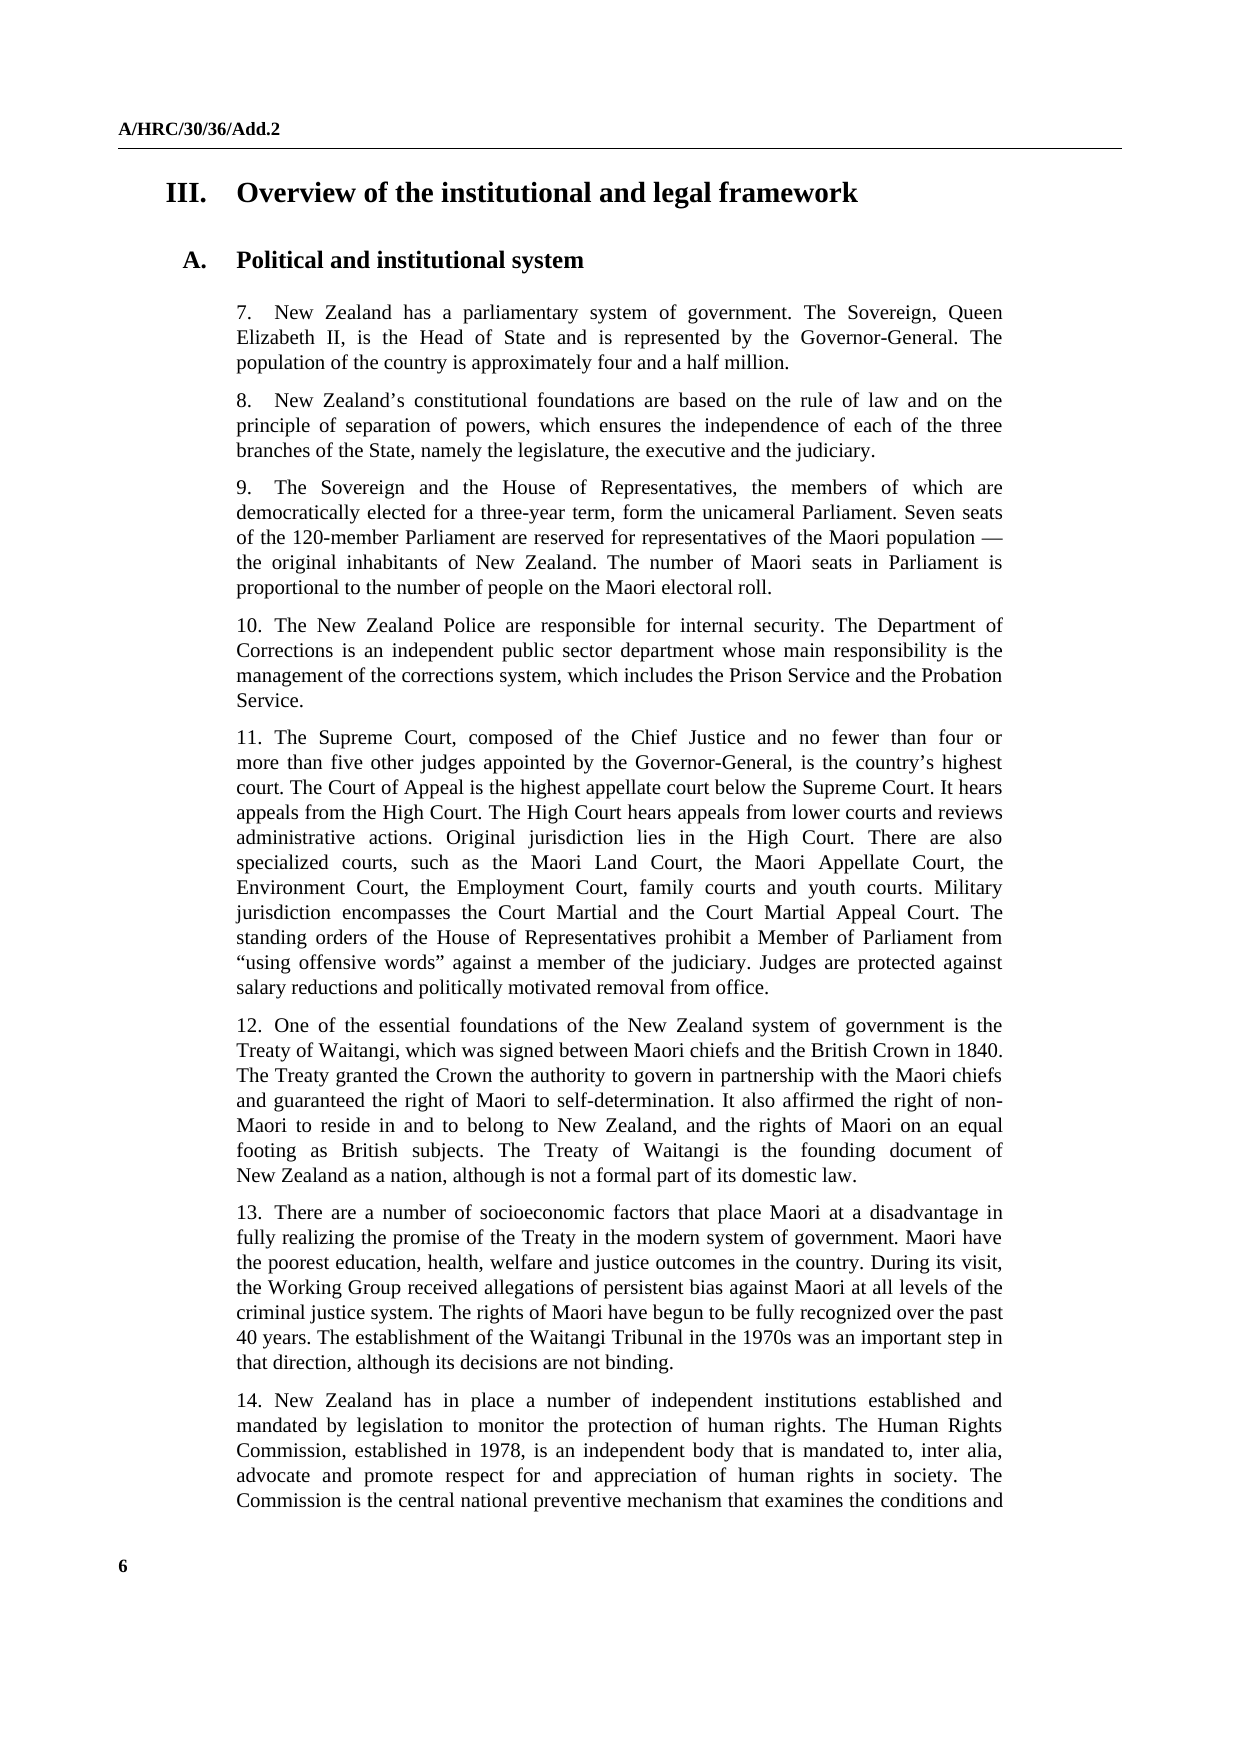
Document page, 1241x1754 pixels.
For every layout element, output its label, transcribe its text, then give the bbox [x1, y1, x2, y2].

text III. Overview of the institutional and legal framework [118, 177, 1004, 208]
list The New Zealand Police are responsible for internal security. The Department of Corrections is an independent public sector department whose main responsibility is the management of the corrections system, which includes the Prison Service and the Probation Service. [236, 612, 1004, 712]
list The Sovereign and the House of Representatives, the members of which are democratically elected for a three-year term, form the unicameral Parliament. Seven seats of the 120-member Parliament are reserved for representatives of the Maori population — the original inhabitants of New Zealand. The number of Maori seats in Parliament is proportional to the number of people on the Maori electoral roll. [236, 474, 1004, 599]
list New Zealand has a parliamentary system of government. The Sovereign, Queen Elizabeth II, is the Head of State and is represented by the Governor-General. The population of the country is approximately four and a half million. [236, 299, 1004, 374]
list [236, 1387, 1004, 1512]
list One of the essential foundations of the New Zealand system of government is the Treaty of Waitangi, which was signed between Maori chiefs and the British Crown in 1840. The Treaty granted the Crown the authority to govern in partnership with the Maori chiefs and guaranteed the right of Maori to self-determination. It also affirmed the right of non-Maori to reside in and to belong to New Zealand, and the rights of Maori on an equal footing as British subjects. The Treaty of Waitangi is the founding document of New Zealand as a nation, although is not a formal part of its domestic law. [236, 1012, 1004, 1187]
text A. Political and institutional system [118, 246, 1004, 274]
list There are a number of socioeconomic factors that place Maori at a disadvantage in fully realizing the promise of the Treaty in the modern system of government. Maori have the poorest education, health, welfare and justice outcomes in the country. During its visit, the Working Group received allegations of persistent bias against Maori at all levels of the criminal justice system. The rights of Maori have begun to be fully recognized over the past 40 years. The establishment of the Waitangi Tribunal in the 1970s was an important step in that direction, although its decisions are not binding. [236, 1199, 1004, 1374]
list The Supreme Court, composed of the Chief Justice and no fewer than four or more than five other judges appointed by the Governor-General, is the country’s highest court. The Court of Appeal is the highest appellate court below the Supreme Court. It hears appeals from the High Court. The High Court hears appeals from lower courts and reviews administrative actions. Original jurisdiction lies in the High Court. There are also specialized courts, such as the Maori Land Court, the Maori Appellate Court, the Environment Court, the Employment Court, family courts and youth courts. Military jurisdiction encompasses the Court Martial and the Court Martial Appeal Court. The standing orders of the House of Representatives prohibit a Member of Parliament from “using offensive words” against a member of the judiciary. Judges are protected against salary reductions and politically motivated removal from office. [236, 724, 1004, 999]
list New Zealand’s constitutional foundations are based on the rule of law and on the principle of separation of powers, which ensures the independence of each of the three branches of the State, namely the legislature, the executive and the judiciary. [236, 387, 1004, 462]
